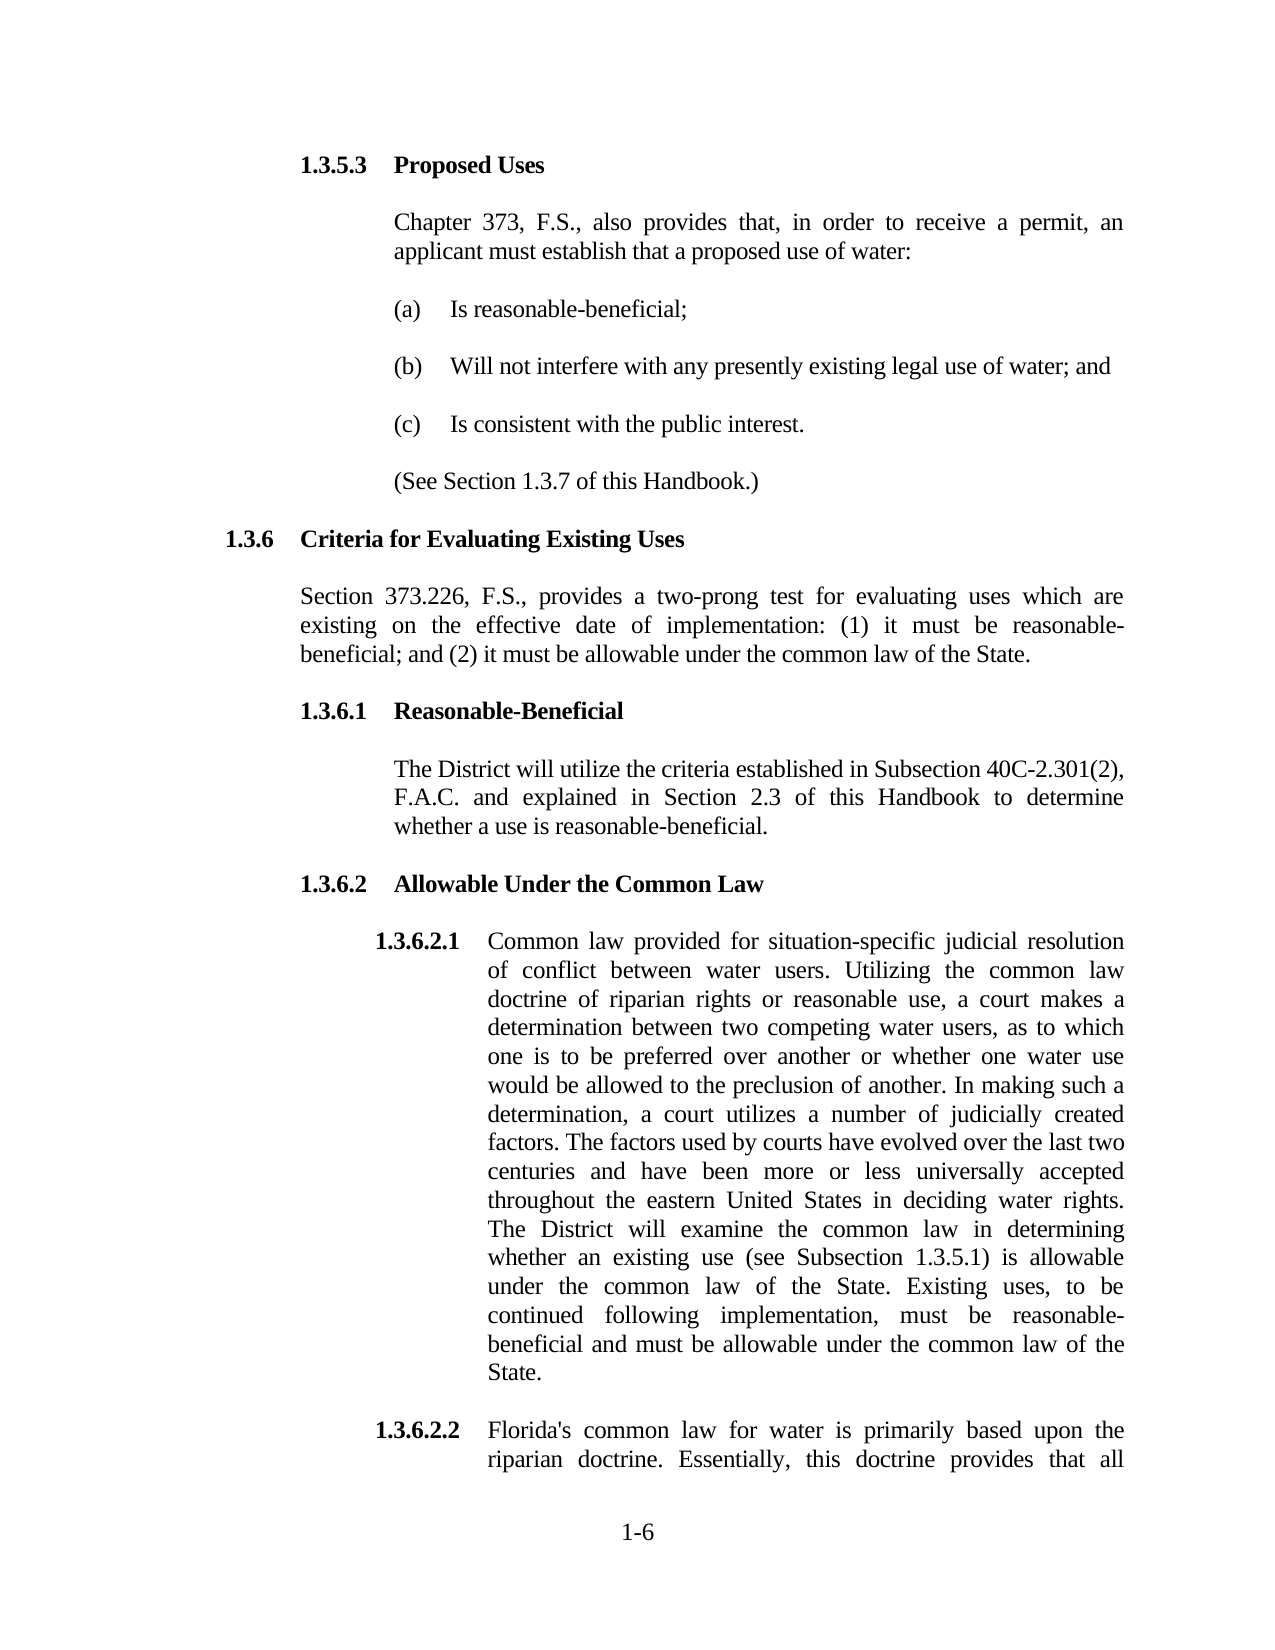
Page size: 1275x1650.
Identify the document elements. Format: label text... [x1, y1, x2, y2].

text The District will utilize the criteria established in Subsection 40C-2.301(2), F.A.C. and explained in Section 2.3 of this Handbook to determine whether a use is reasonable-beneficial. [394, 754, 1125, 840]
text (b) Will not interfere with any presently existing legal use of water; and [150, 351, 1125, 380]
text (See Section 1.3.7 of this Handbook.) [150, 466, 1125, 495]
text 1.3.6 Criteria for Evaluating Existing Uses [150, 524, 1125, 552]
text (c) Is consistent with the public interest. [150, 409, 1125, 437]
text Chapter 373, F.S., also provides that, in order to receive a permit, an applicant must establish that a proposed use of water: [394, 207, 1125, 265]
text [375, 1415, 1125, 1472]
text 1.3.5.3 Proposed Uses [300, 150, 1125, 179]
text (a) Is reasonable-beneficial; [150, 294, 1125, 322]
text Section 373.226, F.S., provides a two-prong test for evaluating uses which are existing on the effective date of implementation: (1) it must be reasonable-beneficial; and (2) it must be allowable under the common law of the State. [300, 581, 1125, 667]
text 1.3.6.2.1 Common law provided for situation-specific judicial resolution of conflict between water users. Utilizing the common law doctrine of riparian rights or reasonable use, a court makes a determination between two competing water users, as to which one is to be preferred over another or whether one water use would be allowed to the preclusion of another. In making such a determination, a court utilizes a number of judicially created factors. The factors used by courts have evolved over the last two centuries and have been more or less universally accepted throughout the eastern United States in deciding water rights. The District will examine the common law in determining whether an existing use (see Subsection 1.3.5.1) is allowable under the common law of the State. Existing uses, to be continued following implementation, must be reasonable-beneficial and must be allowable under the common law of the State. [375, 926, 1125, 1386]
text 1.3.6.2 Allowable Under the Common Law [300, 869, 1125, 897]
text 1.3.6.1 Reasonable-Beneficial [150, 696, 1125, 725]
